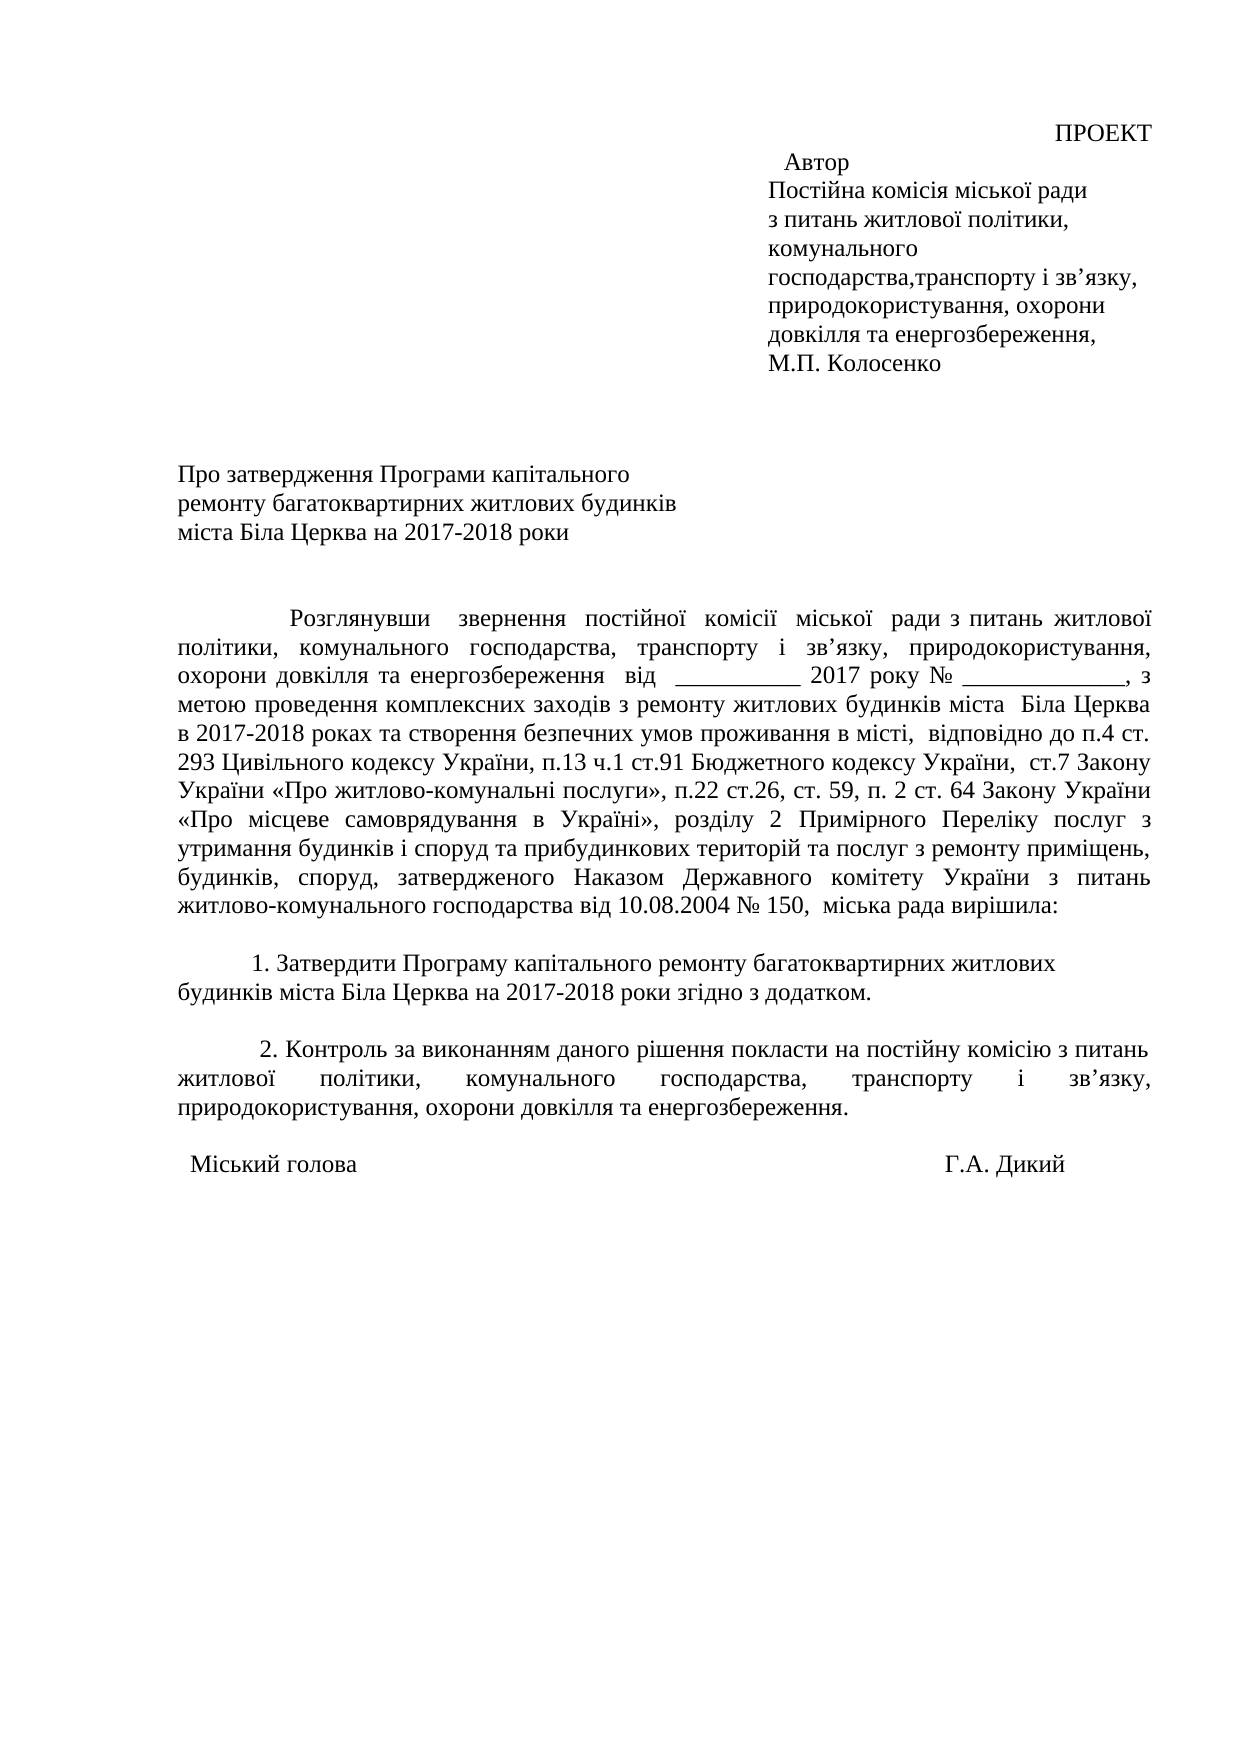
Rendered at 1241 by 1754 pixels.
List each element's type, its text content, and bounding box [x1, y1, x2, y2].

text міста Біла Церква на 2017-2018 роки [177, 517, 1152, 546]
text ремонту багатоквартирних житлових будинків [177, 488, 1152, 517]
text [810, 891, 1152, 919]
text Розглянувши звернення постійної комісії міської ради з питань житлової політики, комунального господарства, транспорту і зв’язку, природокористування, охорони довкілля та енергозбереження від __________ 2017 року № _____________, з метою проведення комплексних заходів з ремонту житлових будинків міста Біла Церква в 2017-2018 роках та створення безпечних умов проживання в місті, відповідно до п.4 ст. 293 Цивільного кодексу України, п.13 ч.1 ст.91 Бюджетного кодексу України, ст.7 Закону України «Про житлово-комунальні послуги», п.22 ст.26, ст. 59, п. 2 ст. 64 Закону України «Про місцеве самоврядування в Україні», розділу 2 Примірного Переліку послуг з утримання будинків і споруд та прибудинкових територій та послуг з ремонту приміщень, будинків, споруд, затвердженого Наказом Державного комітету України з питань житлово-комунального господарства від 10.08.2004 № 150, міська рада вирішила: [177, 603, 1152, 833]
text 1. Затвердити Програму капітального ремонту багатоквартирних житлових будинків міста Біла Церква на 2017-2018 роки згідно з додатком. [177, 948, 1152, 1006]
text М.П. Колосенко [768, 348, 1152, 377]
text Постійна комісія міської ради з питань житлової політики, комунального господарства,транспорту і зв’язку, природокористування, охорони довкілля та енергозбереження, [768, 176, 1152, 348]
text Міський голова Г.А. Дикий [177, 1149, 1152, 1178]
text 2. Контроль за виконанням даного рішення покласти на постійну комісію з питань житлової політики, комунального господарства, транспорту і зв’язку, природокористування, охорони довкілля та енергозбереження. [177, 1034, 1152, 1121]
text Про затвердження Програми капітального [177, 459, 1152, 488]
text Автор [177, 147, 1152, 176]
text ПРОЕКТ [177, 118, 1152, 147]
